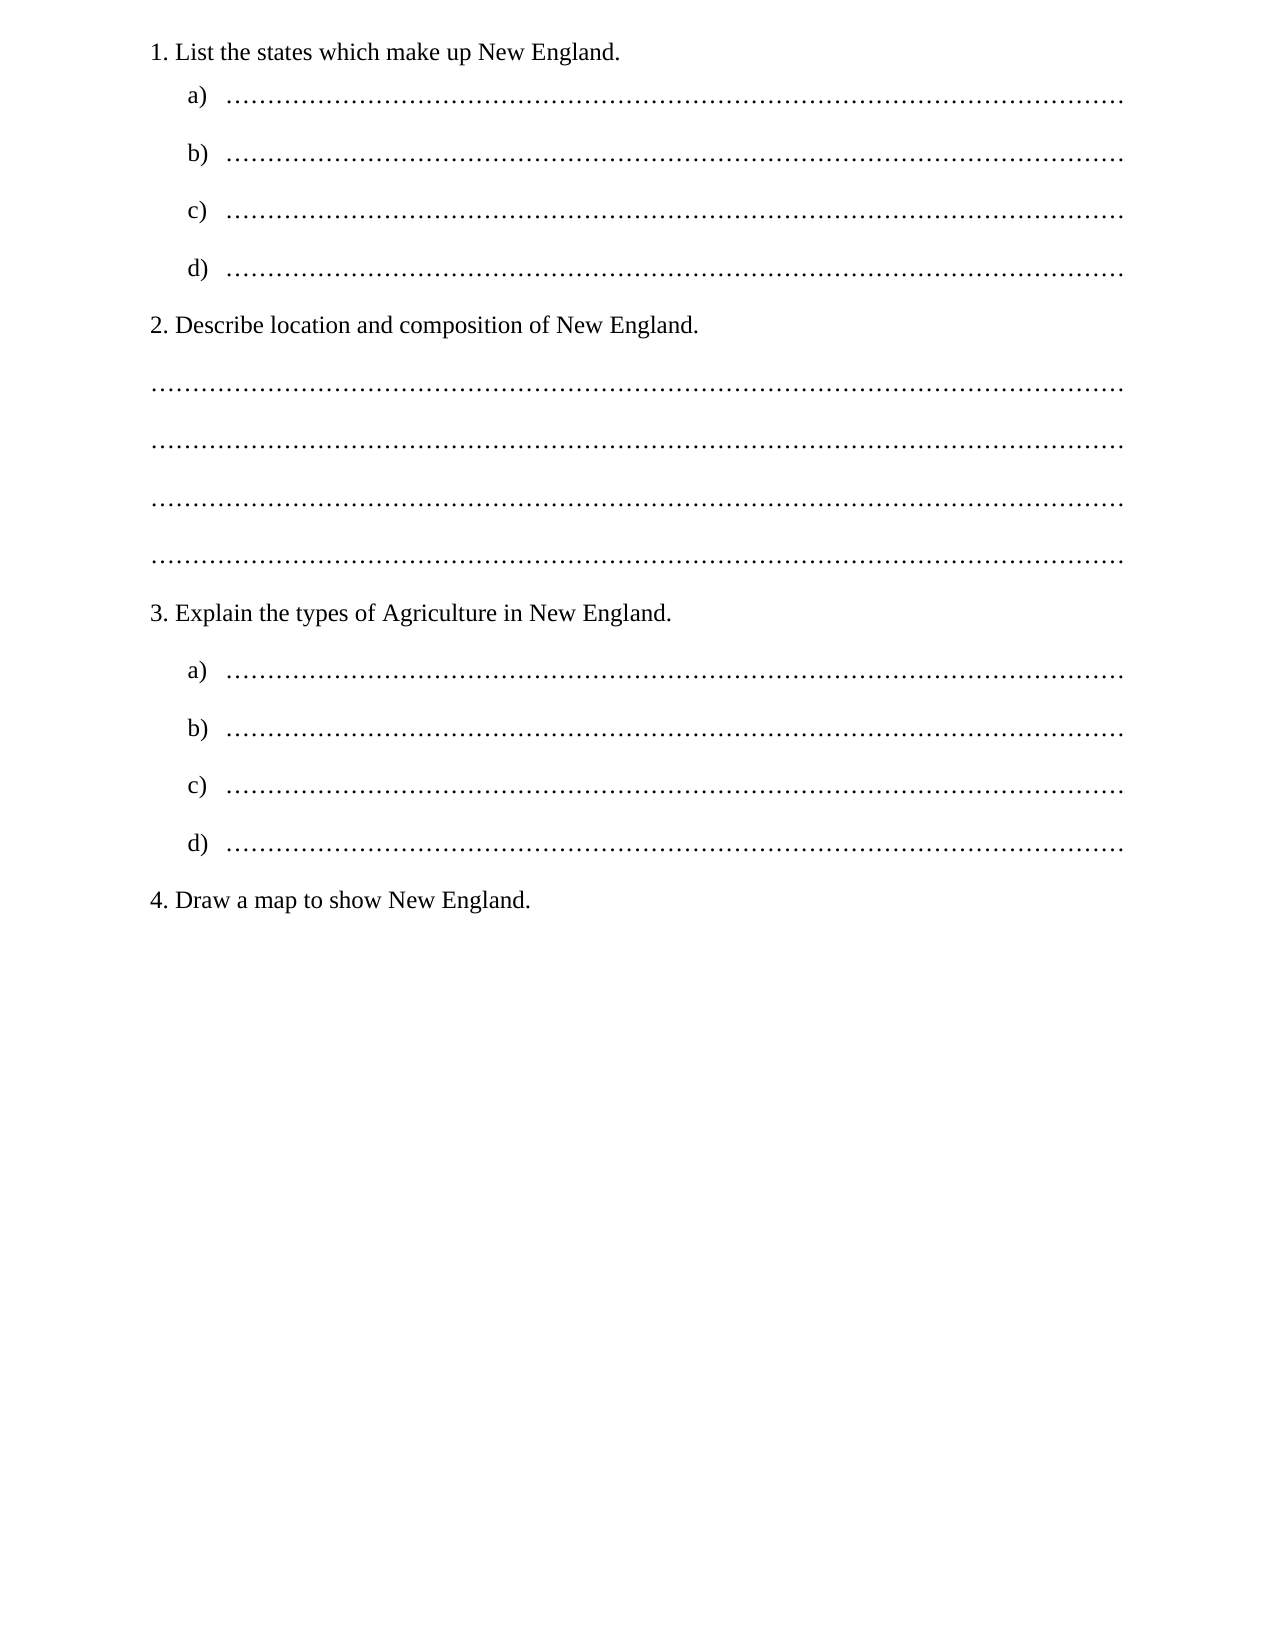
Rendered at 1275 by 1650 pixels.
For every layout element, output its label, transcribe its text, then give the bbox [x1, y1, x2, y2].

text 3. Explain the types of Agriculture in New England. [150, 598, 1125, 627]
list ……………………………………………………………………………………………… [187, 713, 1125, 742]
text 2. Describe location and composition of New England. [150, 311, 1125, 339]
list ……………………………………………………………………………………………… [187, 253, 1125, 282]
list ……………………………………………………………………………………………… [187, 196, 1125, 224]
list ……………………………………………………………………………………………… [187, 656, 1125, 684]
list ……………………………………………………………………………………………… [187, 138, 1125, 167]
list ……………………………………………………………………………………………… [187, 81, 1125, 109]
list ……………………………………………………………………………………………… [187, 828, 1125, 857]
text 1. List the states which make up New England. [150, 37, 1125, 66]
list ……………………………………………………………………………………………… [187, 771, 1125, 799]
text ……………………………………………………………………………………………………………………………………………………………………………………………………………………………………………………………………………………………………………………………………………………………………………………………………………………………… [150, 368, 1125, 569]
text 4. Draw a map to show New England. [150, 886, 1125, 914]
